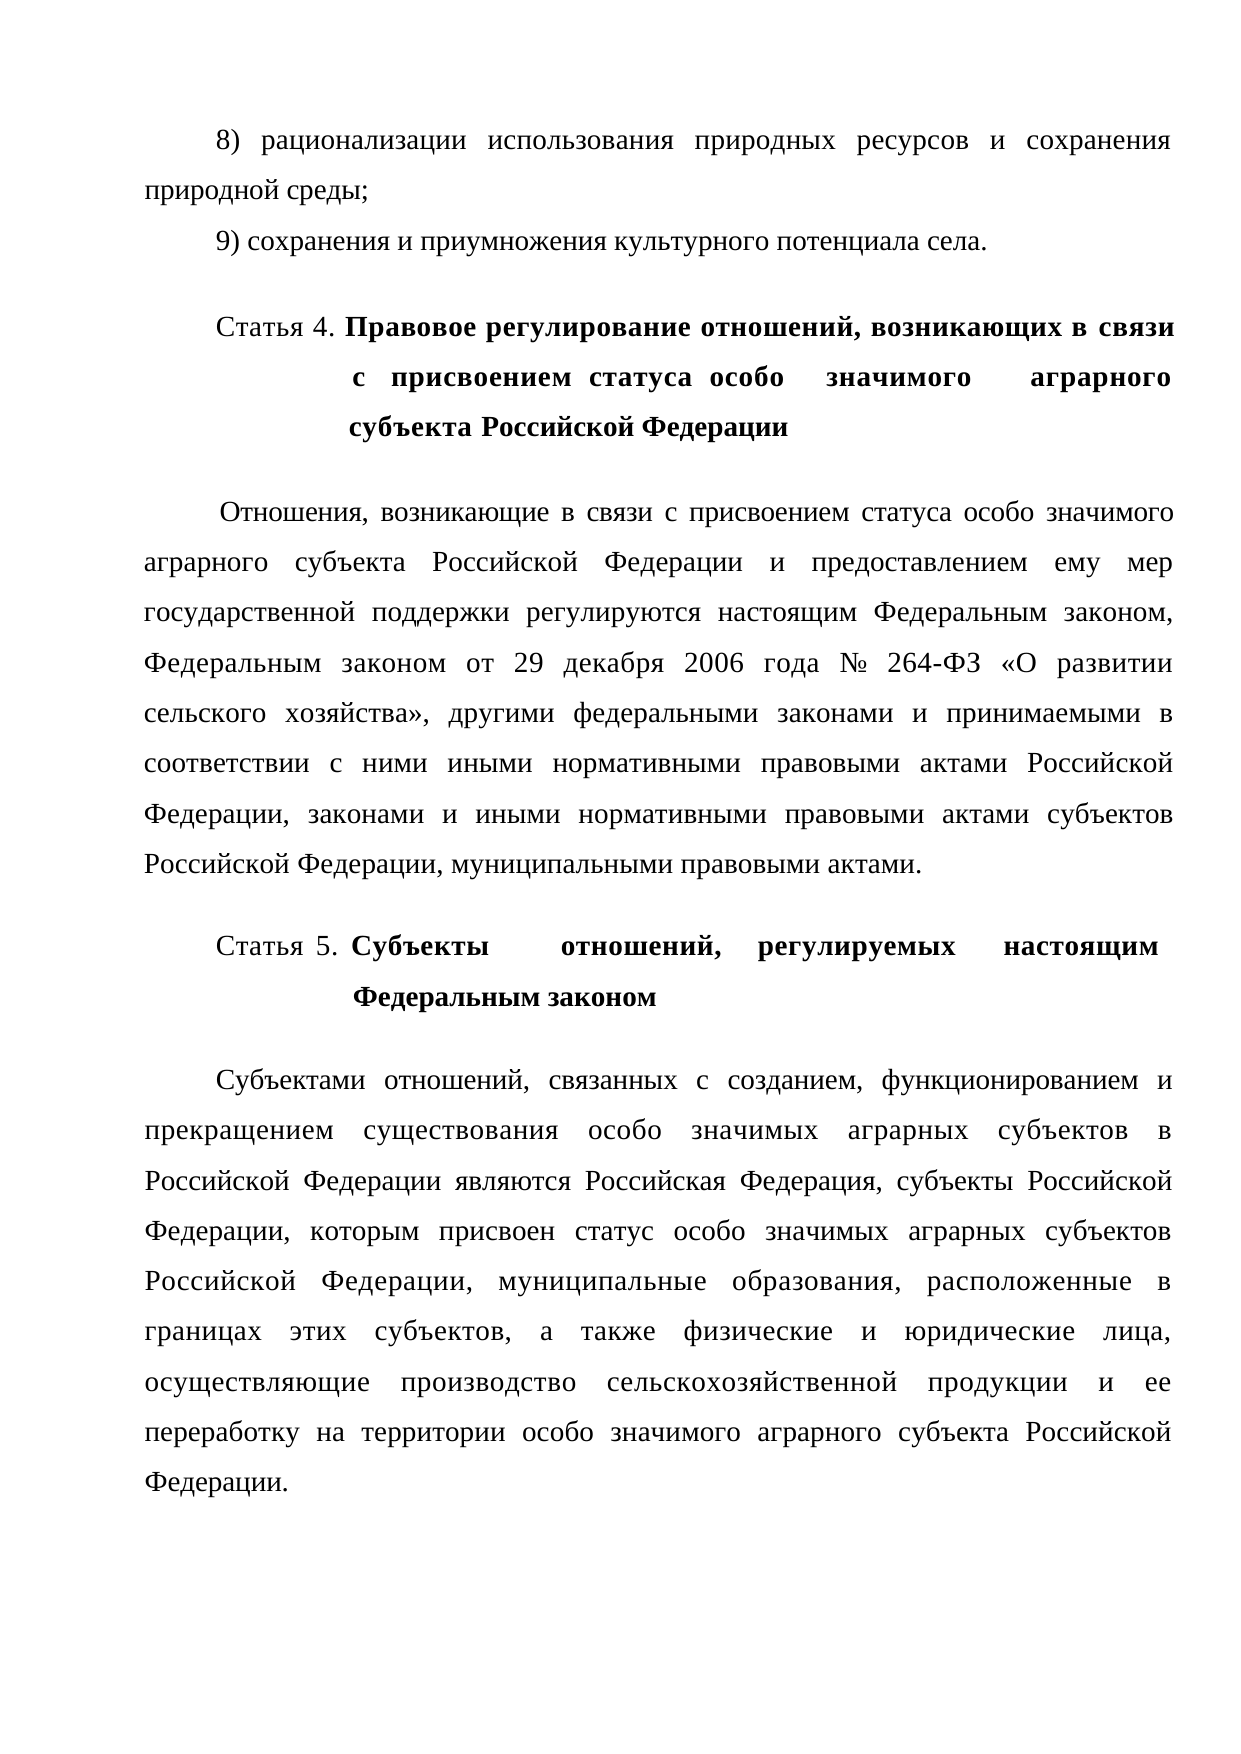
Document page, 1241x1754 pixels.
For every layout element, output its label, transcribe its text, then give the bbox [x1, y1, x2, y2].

text Статья 5. Субъекты отношений, регулируемых настоящим Федеральным законом [145, 928, 1172, 1012]
text 8) рационализации использования природных ресурсов и сохранения природной среды; [144, 122, 1173, 206]
text Субъектами отношений, связанных с созданием, функционированием и прекращением существования особо значимых аграрных субъектов в Российской Федерации являются Российская Федерация, субъекты Российской Федерации, которым присвоен статус особо значимых аграрных субъектов Российской Федерации, муниципальные образования, расположенные в границах этих субъектов, а также физические и юридические лица, осуществляющие производство сельскохозяйственной продукции и ее переработку на территории особо значимого аграрного субъекта Российской Федерации. [144, 1062, 1173, 1498]
text Отношения, возникающие в связи с присвоением статуса особо значимого аграрного субъекта Российской Федерации и предоставлением ему мер государственной поддержки регулируются настоящим Федеральным законом, Федеральным законом от 29 декабря 2006 года № 264-ФЗ «О развитии сельского хозяйства», другими федеральными законами и принимаемыми в соответствии с ними иными нормативными правовыми актами Российской Федерации, законами и иными нормативными правовыми актами субъектов Российской Федерации, муниципальными правовыми актами. [144, 494, 1175, 879]
text Статья 4. Правовое регулирование отношений, возникающих в связи с присвоением статуса особо значимого аграрного субъекта Российской Федерации [144, 309, 1175, 443]
text 9) сохранения и приумножения культурного потенциала села. [216, 223, 1175, 257]
